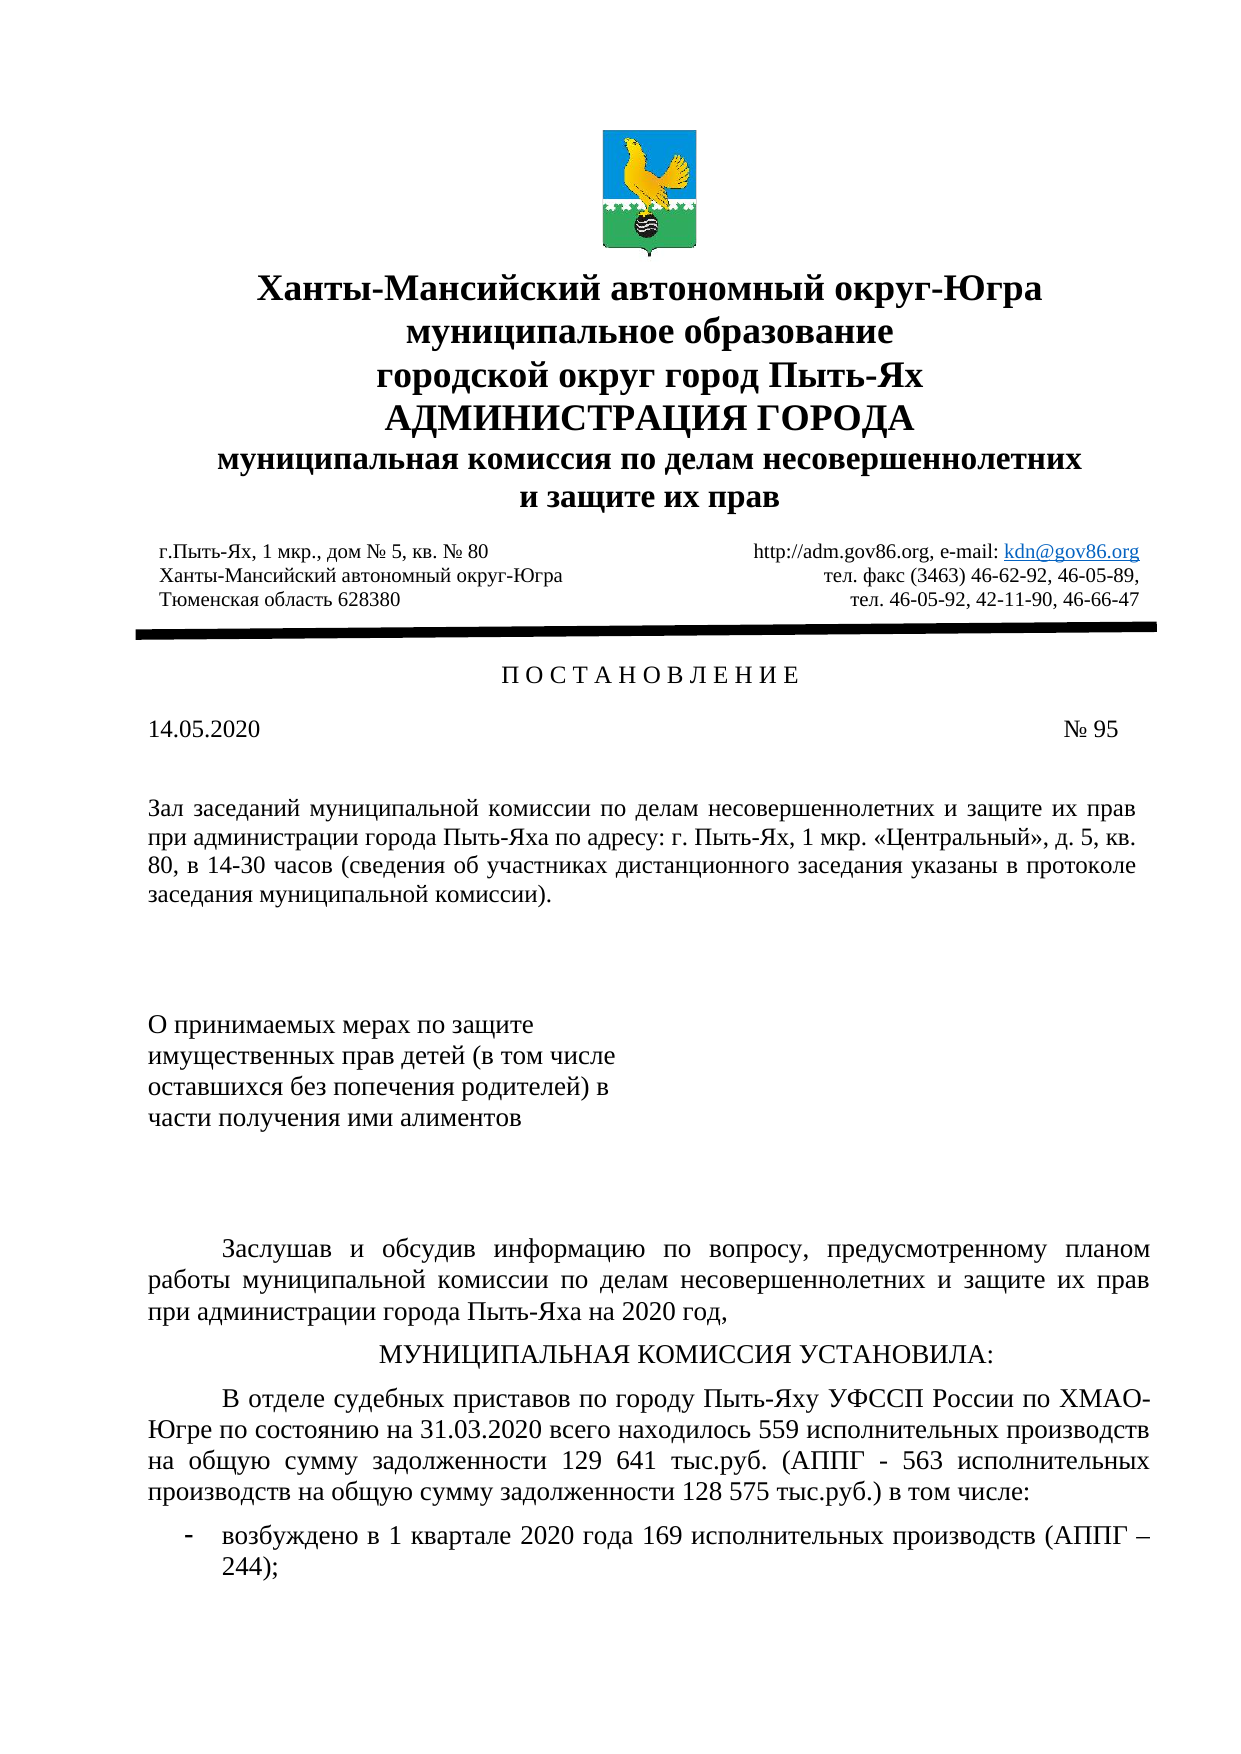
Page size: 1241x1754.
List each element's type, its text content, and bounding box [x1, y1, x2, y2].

text АДМИНИСТРАЦИЯ ГОРОДА [148, 395, 1152, 438]
text городской округ город Пыть-Ях [148, 352, 1152, 395]
picture [602, 130, 697, 266]
text МУНИЦИПАЛЬНАЯ КОМИССИЯ УСТАНОВИЛА: [148, 1338, 1152, 1369]
text В отделе судебных приставов по городу Пыть-Яху УФССП России по ХМАО-Югре по состоянию на 31.03.2020 всего находилось 559 исполнительных производств на общую сумму задолженности 129 641 тыс.руб. (АППГ - 563 исполнительных производств на общую сумму задолженности 128 575 тыс.руб.) в том числе: [148, 1382, 1152, 1507]
text Ханты-Мансийский автономный округ-Югра [148, 266, 1152, 309]
text ПОСТАНОВЛЕНИЕ [148, 660, 1152, 689]
table_header http://adm.gov86.org, e-mail: kdn@gov86.org тел. факс (3463) 46-62-92, 46-05-89, тел. 46-05-92, 42-11-90, 46-66-47 [649, 539, 1151, 611]
text муниципальное образование [148, 309, 1152, 352]
text муниципальная комиссия по делам несовершеннолетних [148, 438, 1152, 477]
text Зал заседаний муниципальной комиссии по делам несовершеннолетних и защите их прав при администрации города Пыть-Яха по адресу: г. Пыть-Ях, 1 мкр. «Центральный», д. 5, кв. 80, в 14-30 часов (сведения об участниках дистанционного заседания указаны в протоколе заседания муниципальной комиссии). [148, 793, 1137, 908]
table_header г.Пыть-Ях, 1 мкр., дом № 5, кв. № 80 Ханты-Мансийский автономный округ-Югра Тюменская область 628380 [148, 539, 649, 611]
text и защите их прав [148, 477, 1152, 515]
text 14.05.2020 № 95 [148, 714, 1152, 743]
list возбуждено в 1 квартале 2020 года 169 исполнительных производств (АППГ – 244); [184, 1519, 1152, 1581]
text Заслушав и обсудив информацию по вопросу, предусмотренному планом работы муниципальной комиссии по делам несовершеннолетних и защите их прав при администрации города Пыть-Яха на 2020 год, [148, 1232, 1152, 1326]
text О принимаемых мерах по защите имущественных прав детей (в том числе оставшихся без попечения родителей) в части получения ими алиментов [148, 1008, 650, 1132]
